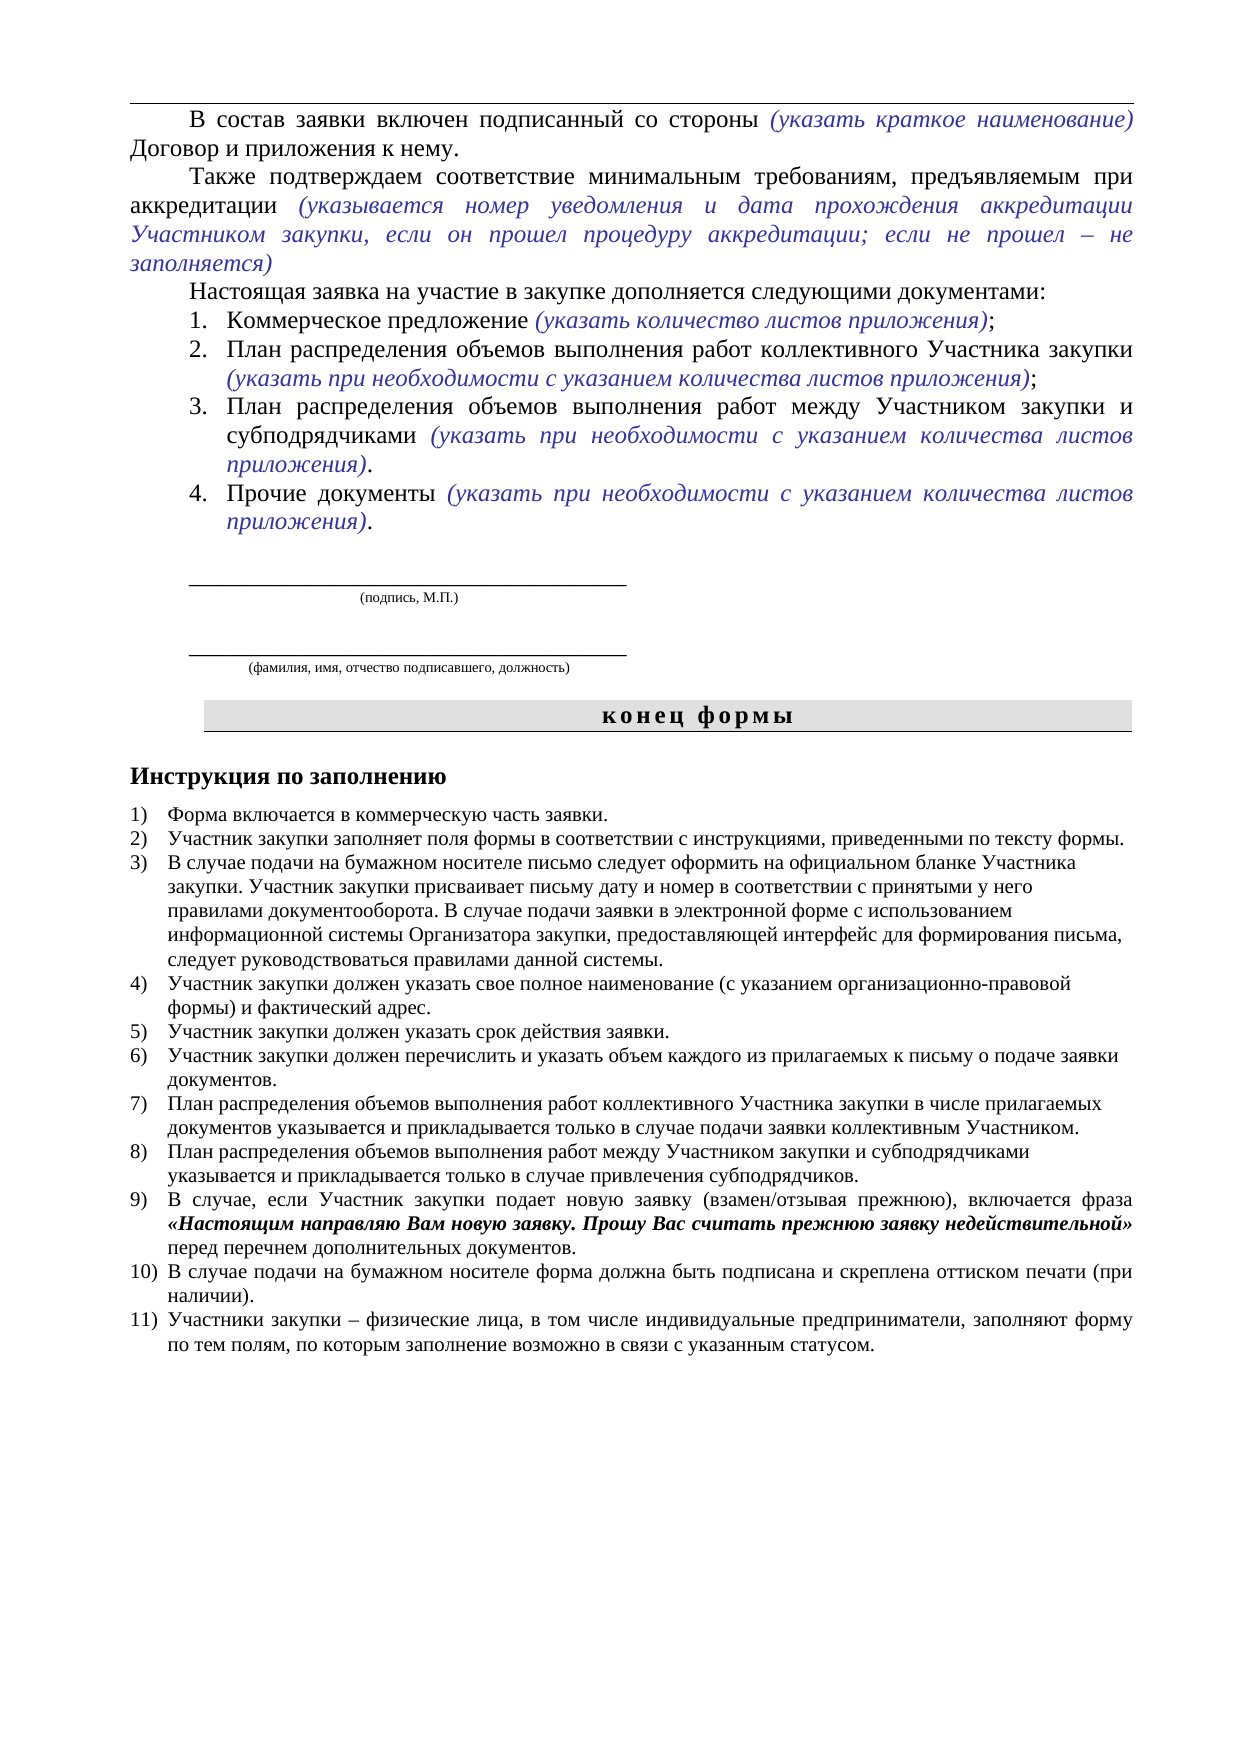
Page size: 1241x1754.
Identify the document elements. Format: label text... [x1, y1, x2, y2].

text Настоящая заявка на участие в закупке дополняется следующими документами: [130, 276, 1134, 305]
text В состав заявки включен подписанный со стороны (указать краткое наименование) Договор и приложения к нему. [130, 104, 1134, 161]
list План распределения объемов выполнения работ коллективного Участника закупки в числе прилагаемых документов указывается и прикладывается только в случае подачи заявки коллективным Участником. [130, 1091, 1134, 1139]
text ___________________________________ [130, 630, 629, 659]
list Участник закупки заполняет поля формы в соответствии с инструкциями, приведенными по тексту формы. [130, 826, 1134, 850]
text ___________________________________ [130, 560, 629, 589]
text (подпись, М.П.) [130, 589, 629, 618]
list План распределения объемов выполнения работ между Участником закупки и субподрядчиками указывается и прикладывается только в случае привлечения субподрядчиков. [130, 1139, 1134, 1187]
list Коммерческое предложение (указать количество листов приложения); [189, 305, 1134, 334]
list План распределения объемов выполнения работ коллективного Участника закупки (указать при необходимости с указанием количества листов приложения); [189, 334, 1134, 391]
text конец формы [204, 700, 1132, 731]
text Также подтверждаем соответствие минимальным требованиям, предъявляемым при аккредитации (указывается номер уведомления и дата прохождения аккредитации Участником закупки, если он прошел процедуру аккредитации; если не прошел – не заполняется) [130, 161, 1134, 276]
text (фамилия, имя, отчество подписавшего, должность) [130, 659, 629, 688]
text Инструкция по заполнению [130, 761, 1134, 789]
list План распределения объемов выполнения работ между Участником закупки и субподрядчиками (указать при необходимости с указанием количества листов приложения). [189, 391, 1134, 478]
list Форма включается в коммерческую часть заявки. [130, 802, 1134, 826]
list В случае, если Участник закупки подает новую заявку (взамен/отзывая прежнюю), включается фраза «Настоящим направляю Вам новую заявку. Прошу Вас считать прежнюю заявку недействительной» перед перечнем дополнительных документов. [130, 1187, 1134, 1259]
list В случае подачи на бумажном носителе форма должна быть подписана и скреплена оттиском печати (при наличии). [130, 1259, 1134, 1307]
list Участник закупки должен перечислить и указать объем каждого из прилагаемых к письму о подаче заявки документов. [130, 1043, 1134, 1091]
list Участник закупки должен указать срок действия заявки. [130, 1019, 1134, 1043]
list В случае подачи на бумажном носителе письмо следует оформить на официальном бланке Участника закупки. Участник закупки присваивает письму дату и номер в соответствии с принятыми у него правилами документооборота. В случае подачи заявки в электронной форме с использованием информационной системы Организатора закупки, предоставляющей интерфейс для формирования письма, следует руководствоваться правилами данной системы. [130, 850, 1134, 971]
list Участники закупки – физические лица, в том числе индивидуальные предприниматели, заполняют форму по тем полям, по которым заполнение возможно в связи с указанным статусом. [130, 1307, 1134, 1356]
list Участник закупки должен указать свое полное наименование (с указанием организационно-правовой формы) и фактический адрес. [130, 971, 1134, 1019]
list Прочие документы (указать при необходимости с указанием количества листов приложения). [189, 478, 1134, 535]
